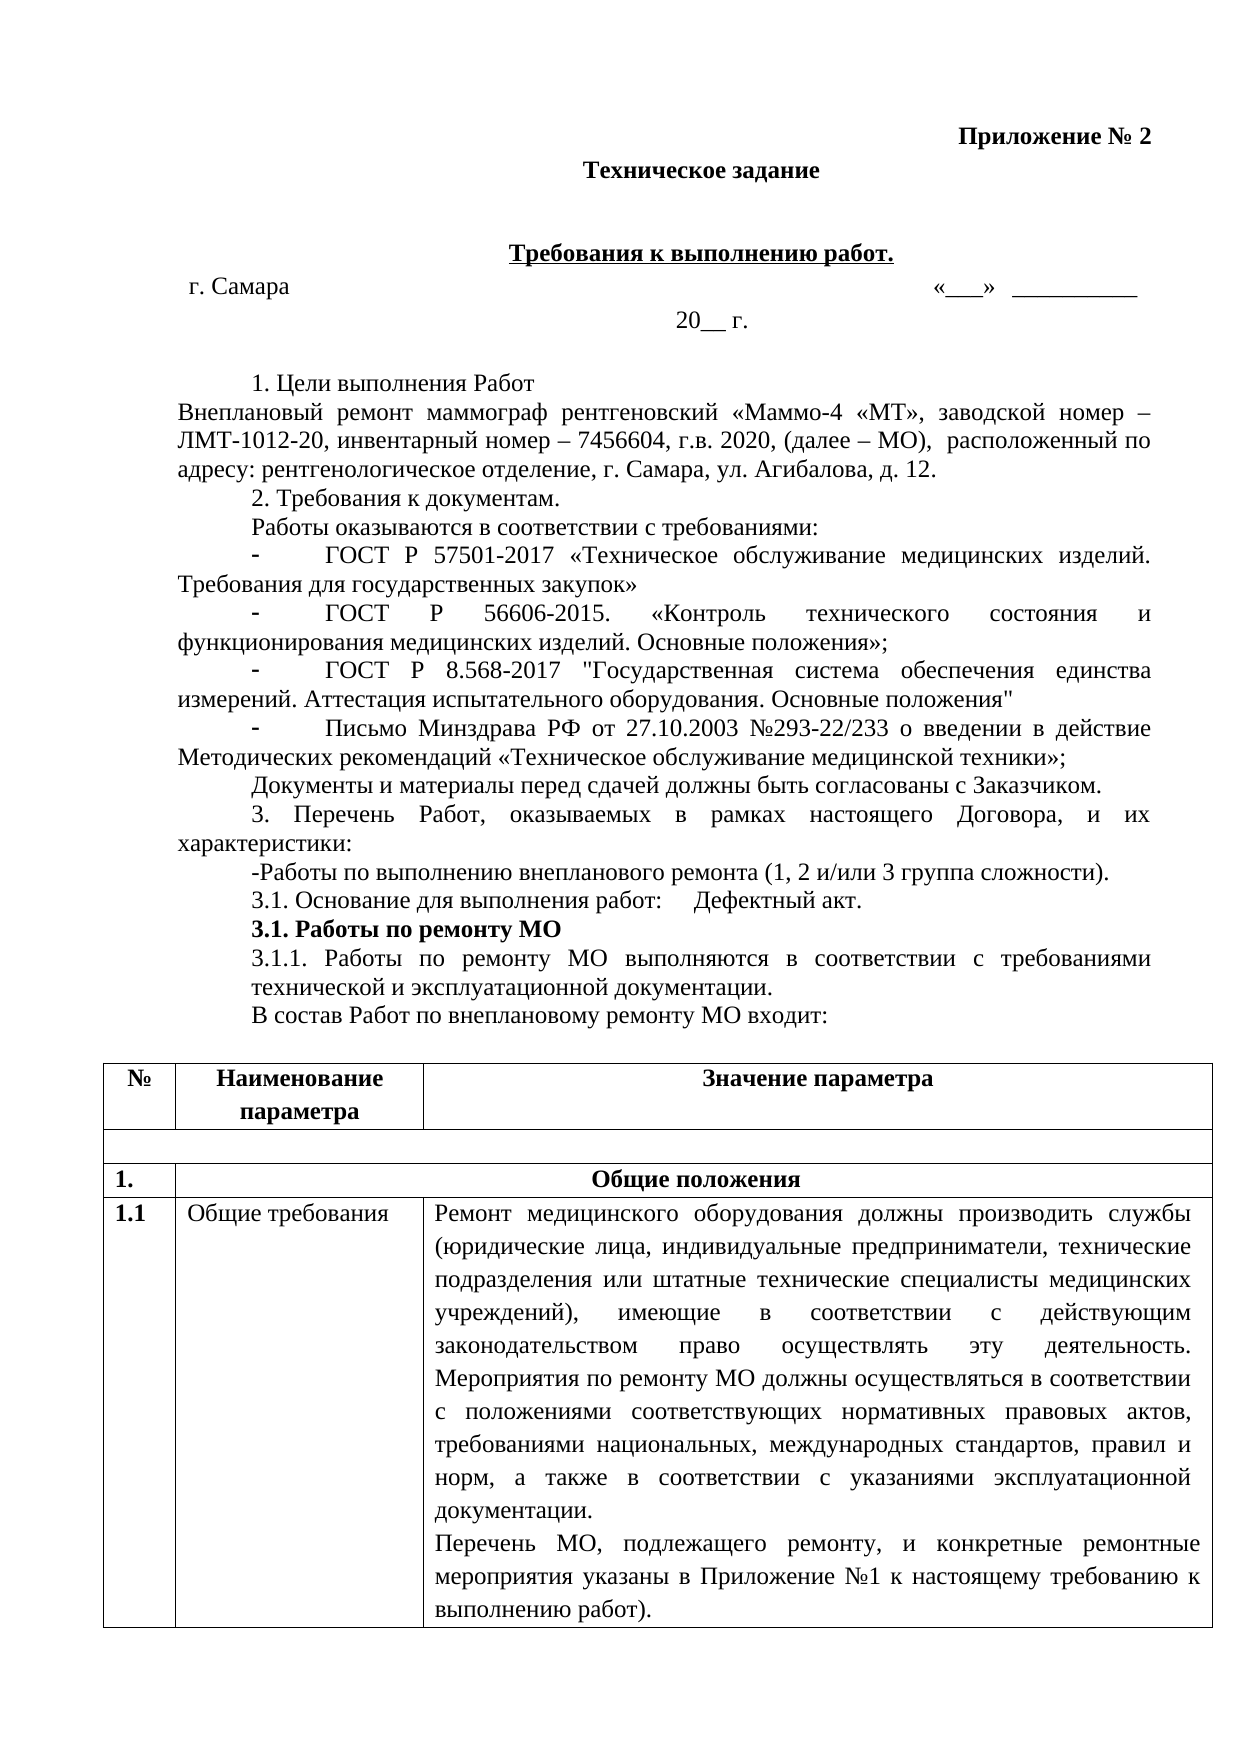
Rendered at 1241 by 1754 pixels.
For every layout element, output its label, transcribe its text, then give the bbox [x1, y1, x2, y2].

text 3. Перечень Работ, оказываемых в рамках настоящего Договора, и их характеристики: [177, 799, 1152, 857]
table_cell 1. [104, 1164, 175, 1197]
list ГОСТ Р 8.568-2017 "Государственная система обеспечения единства измерений. Аттестация испытательного оборудования. Основные положения" [177, 656, 1152, 713]
text 3.1. Основание для выполнения работ: Дефектный акт. [177, 886, 1152, 914]
list Письмо Минздрава РФ от 27.10.2003 №293-22/233 о введении в действие Методических рекомендаций «Техническое обслуживание медицинской техники»; [177, 713, 1152, 771]
text Внеплановый ремонт маммограф рентгеновский «Маммо-4 «МТ», заводской номер – ЛМТ-1012-20, инвентарный номер – 7456604, г.в. 2020, (далее – МО), расположенный по адресу: рентгенологическое отделение, г. Самара, ул. Агибалова, д. 12. [177, 397, 1152, 483]
table_cell Общие положения [176, 1164, 1212, 1197]
table_cell 1.1 [104, 1198, 175, 1627]
text 1. Цели выполнения Работ [177, 368, 1152, 397]
text Техническое задание [177, 151, 1152, 185]
list ГОСТ Р 57501-2017 «Техническое обслуживание медицинских изделий. Требования для государственных закупок» [177, 541, 1152, 598]
table_header Наименование параметра [176, 1064, 423, 1129]
text 3.1.1. Работы по ремонту МО выполняются в соответствии с требованиями технической и эксплуатационной документации. [251, 943, 1152, 1001]
table_header Значение параметра [424, 1064, 1212, 1129]
text -Работы по выполнению внепланового ремонта (1, 2 и/или 3 группа сложности). [177, 857, 1152, 886]
text 3.1. Работы по ремонту МО [177, 914, 1152, 943]
text В состав Работ по внеплановому ремонту МО входит: [177, 1001, 1152, 1029]
table_header г. Самара [177, 268, 664, 335]
table_cell Ремонт медицинского оборудования должны производить службы (юридические лица, индивидуальные предприниматели, технические подразделения или штатные технические специалисты медицинских учреждений), имеющие в соответствии с действующим законодательством право осуществлять эту деятельность. Мероприятия по ремонту МО должны осуществляться в соответствии с положениями соответствующих нормативных правовых актов, требованиями национальных, международных стандартов, правил и норм, а также в соответствии с указаниями эксплуатационной документации. Перечень МО, подлежащего ремонту, и конкретные ремонтные мероприятия указаны в Приложение №1 к настоящему требованию к выполнению работ). [424, 1198, 1212, 1627]
text Работы оказываются в соответствии с требованиями: [177, 512, 1152, 541]
table_cell [104, 1130, 1212, 1163]
list ГОСТ Р 56606-2015. «Контроль технического состояния и функционирования медицинских изделий. Основные положения»; [177, 598, 1152, 656]
text Требования к выполнению работ. [177, 235, 1152, 268]
table_header № [104, 1064, 175, 1129]
table_cell Общие требования [176, 1198, 423, 1627]
text 2. Требования к документам. [177, 483, 1152, 512]
table_header «___» __________ 20__ г. [664, 268, 1152, 335]
text Документы и материалы перед сдачей должны быть согласованы с Заказчиком. [177, 771, 1152, 799]
text Приложение № 2 [177, 118, 1152, 151]
